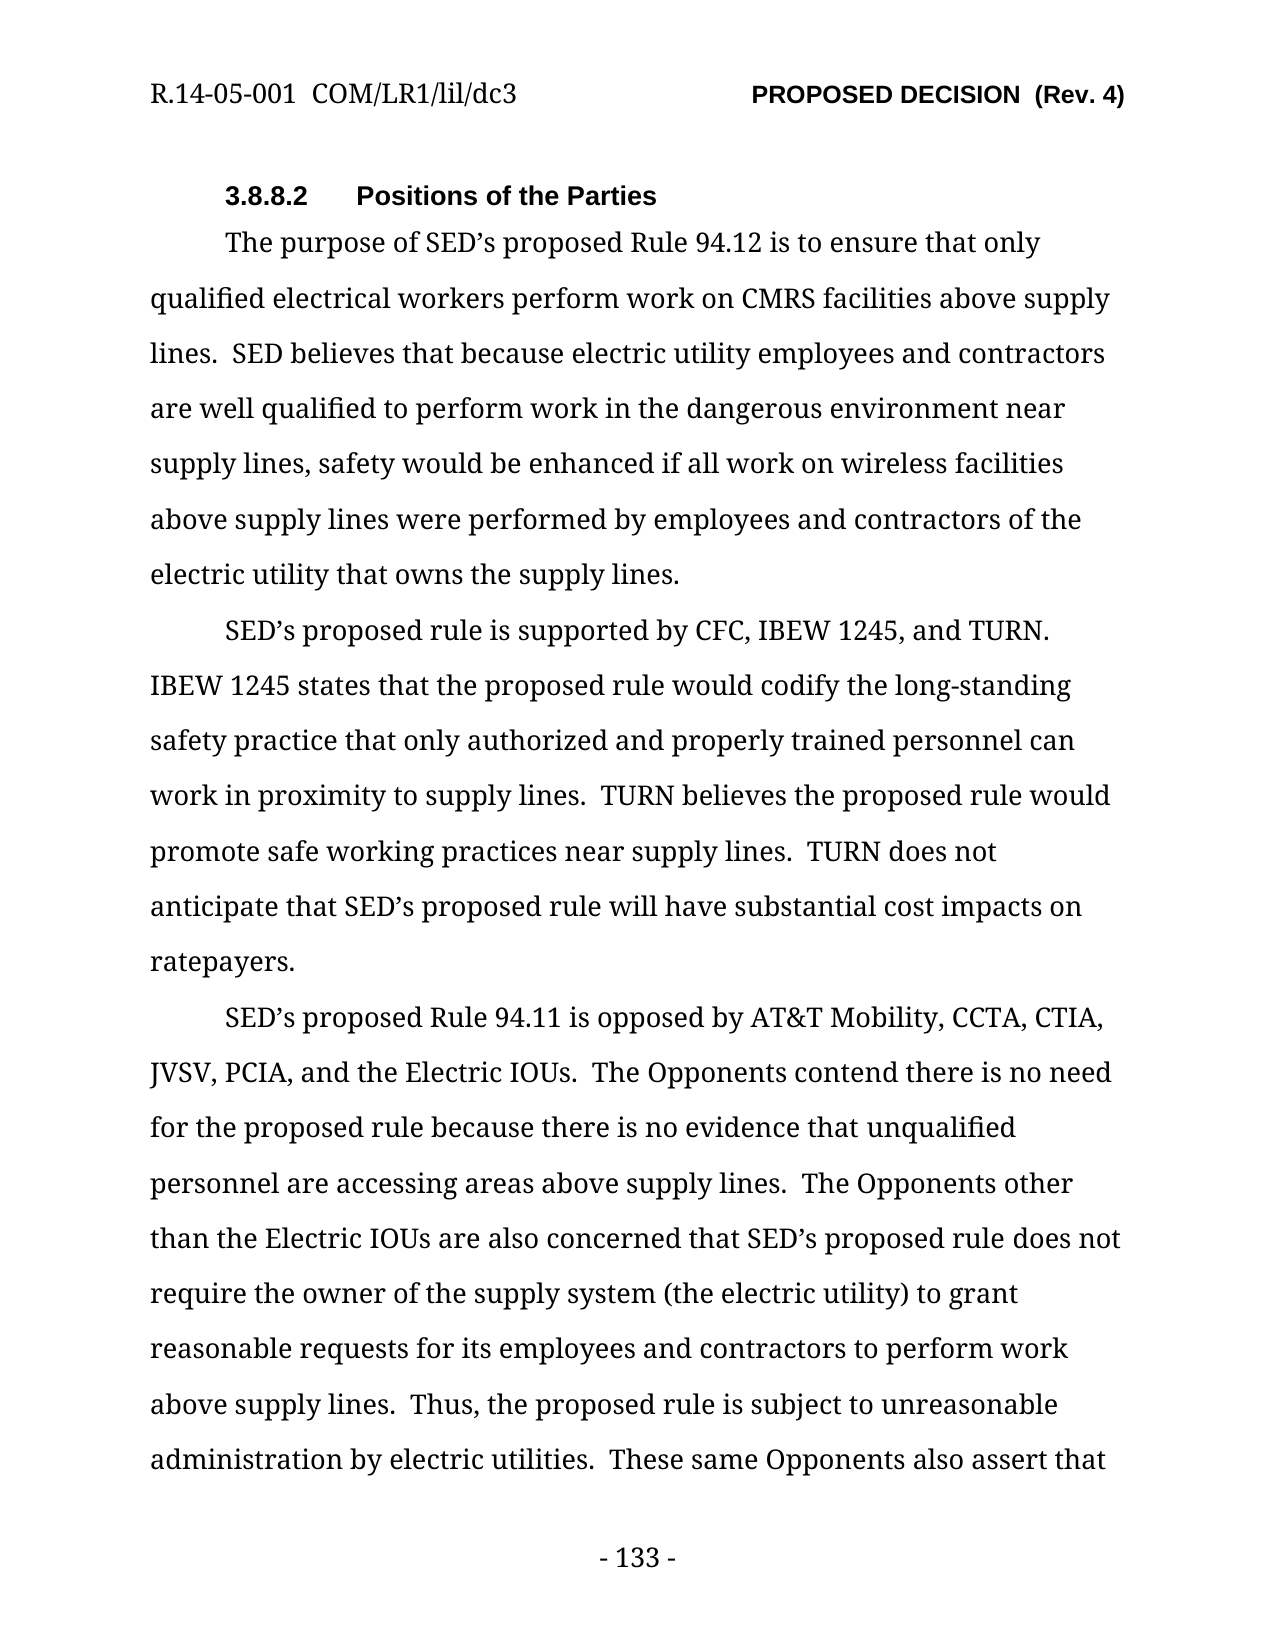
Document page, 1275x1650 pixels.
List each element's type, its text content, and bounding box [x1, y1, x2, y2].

text The purpose of SED’s proposed Rule 94.12 is to ensure that only qualified electrical workers perform work on CMRS facilities above supply lines. SED believes that because electric utility employees and contractors are well qualified to perform work in the dangerous environment near supply lines, safety would be enhanced if all work on wireless facilities above supply lines were performed by employees and contractors of the electric utility that owns the supply lines. [150, 224, 1125, 592]
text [150, 998, 1125, 1477]
subtitle Positions of the Parties [225, 180, 975, 211]
text SED’s proposed rule is supported by CFC, IBEW 1245, and TURN. IBEW 1245 states that the proposed rule would codify the long-standing safety practice that only authorized and properly trained personnel can work in proximity to supply lines. TURN believes the proposed rule would promote safe working practices near supply lines. TURN does not anticipate that SED’s proposed rule will have substantial cost impacts on ratepayers. [150, 611, 1125, 980]
